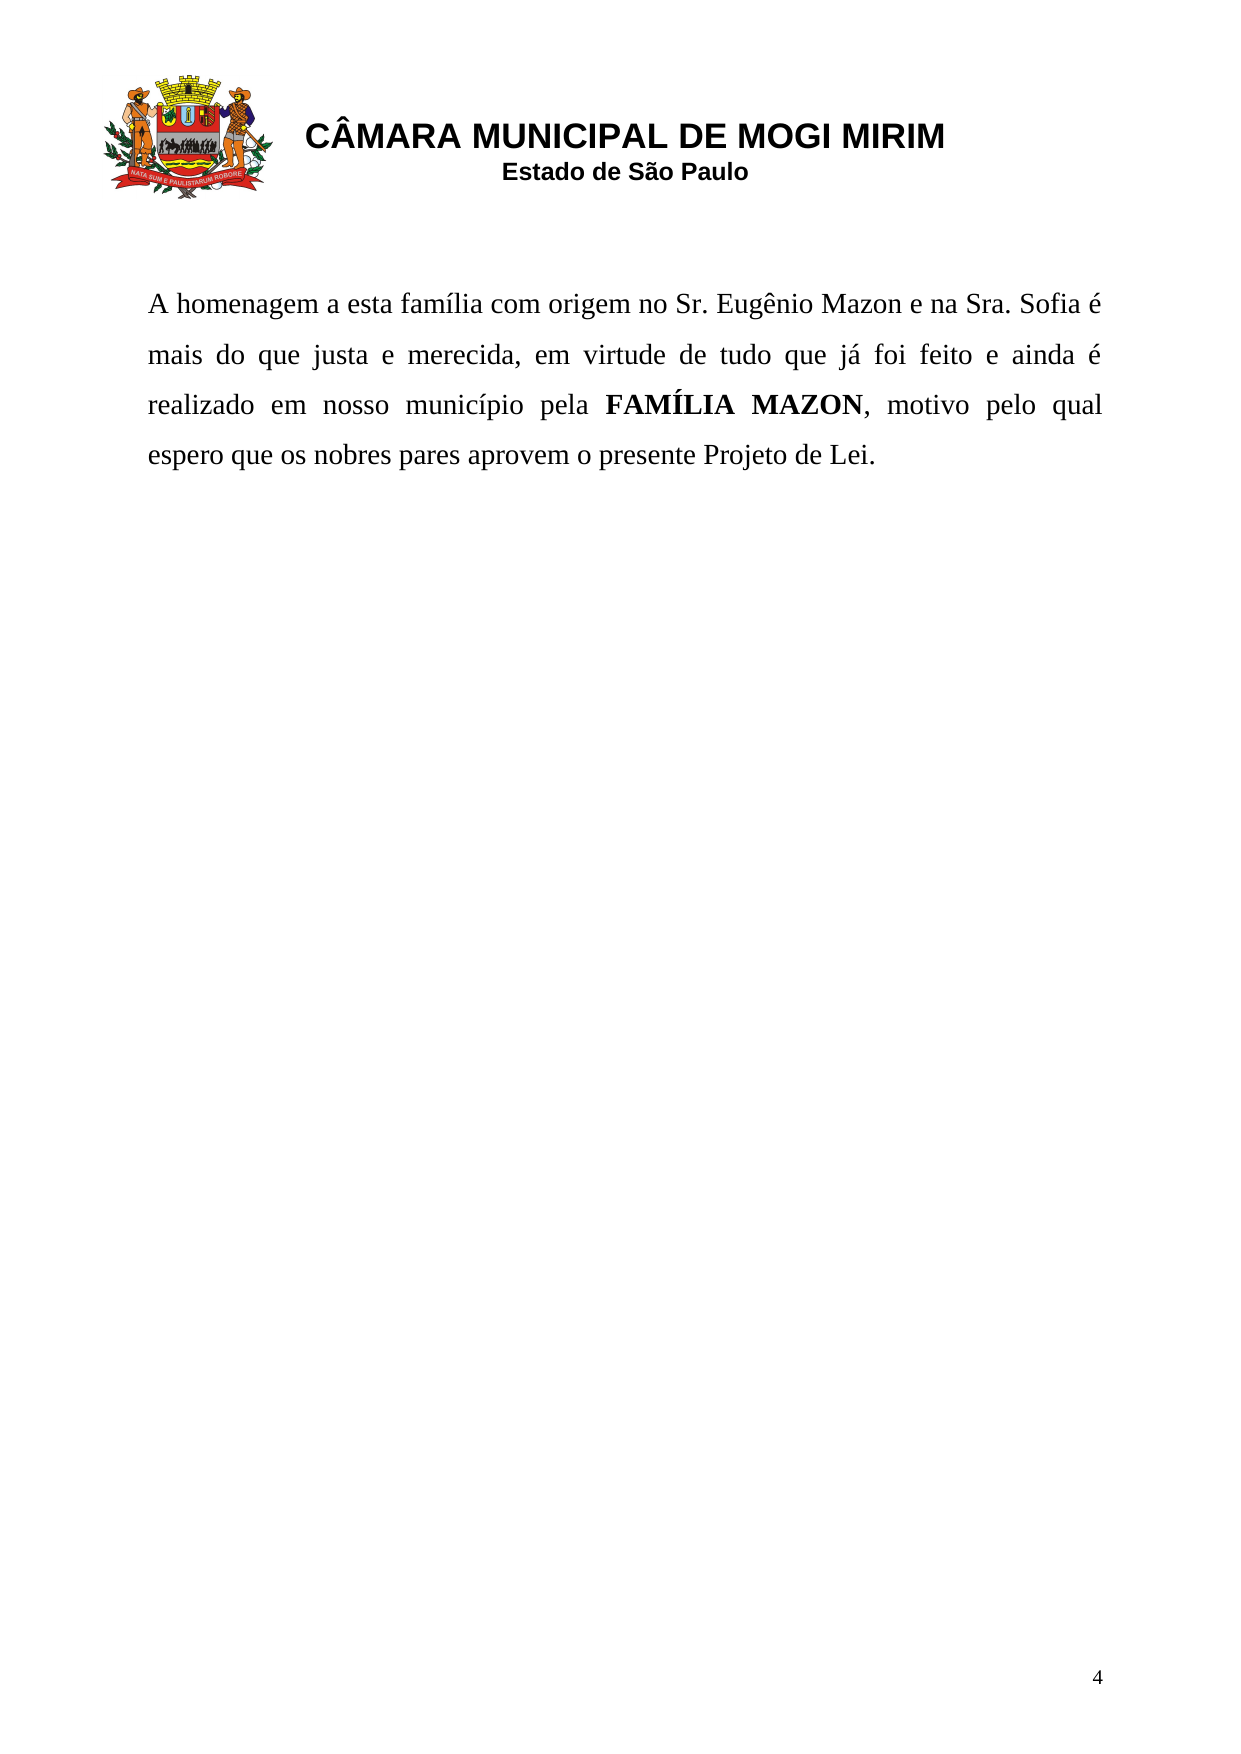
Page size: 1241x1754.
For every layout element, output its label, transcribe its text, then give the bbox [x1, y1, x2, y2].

picture [102, 75, 273, 199]
text A homenagem a esta família com origem no Sr. Eugênio Mazon e na Sra. Sofia é mais do que justa e merecida, em virtude de tudo que já foi feito e ainda é realizado em nosso município pela FAMÍLIA MAZON, motivo pelo qual espero que os nobres pares aprovem o presente Projeto de Lei. [148, 236, 1103, 471]
